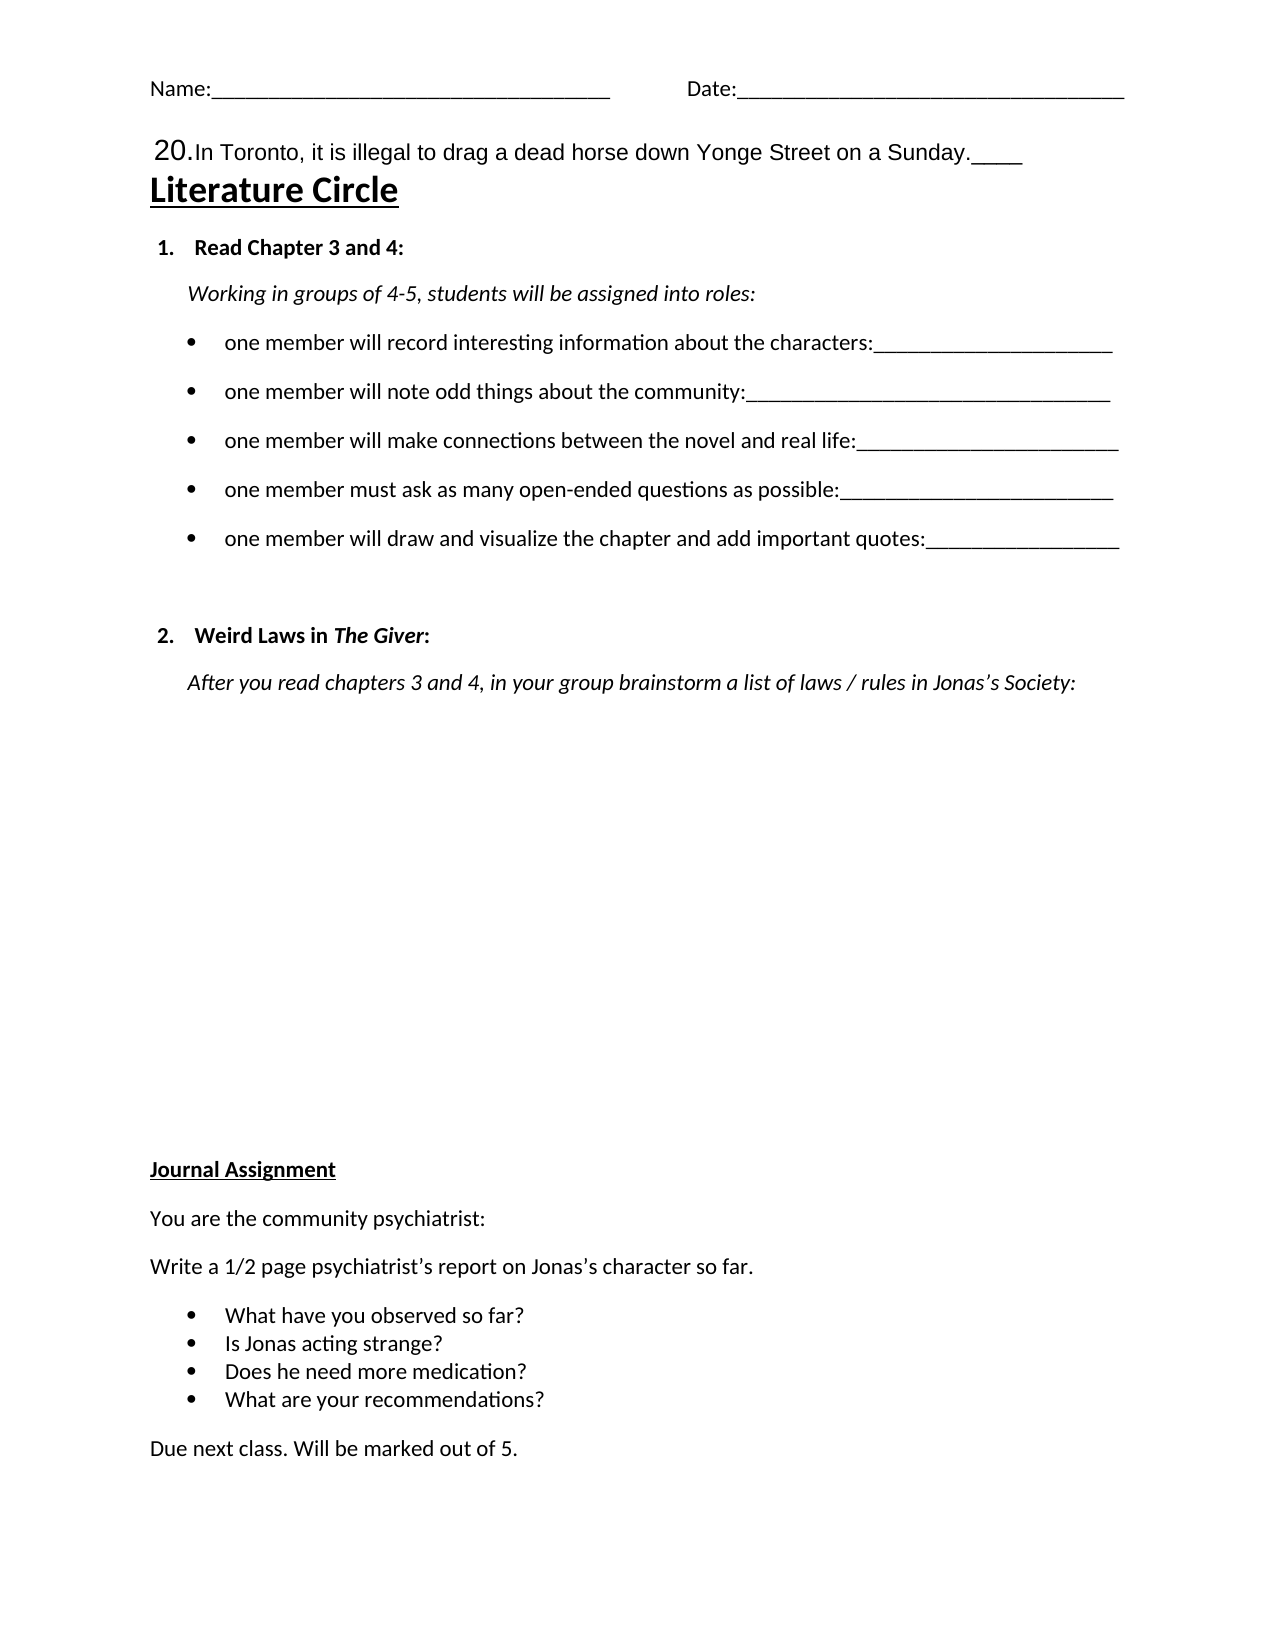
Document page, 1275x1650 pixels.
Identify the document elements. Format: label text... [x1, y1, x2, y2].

text Literature Circle [150, 166, 1213, 212]
list one member will draw and visualize the chapter and add important quotes:_________________ [187, 524, 1125, 552]
text After you read chapters 3 and 4, in your group brainstorm a list of laws / rules in Jonas’s Society: [150, 668, 1213, 696]
list What are your recommendations? [187, 1385, 1125, 1413]
list What have you observed so far? [187, 1301, 1125, 1329]
list Read Chapter 3 and 4: [157, 233, 1213, 261]
text You are the community psychiatrist: [150, 1204, 1125, 1232]
list one member will make connections between the novel and real life:_______________________ [187, 426, 1125, 454]
list one member must ask as many open-ended questions as possible:________________________ [187, 475, 1125, 503]
list one member will record interesting information about the characters:_____________________ [187, 328, 1125, 356]
text Working in groups of 4-5, students will be assigned into roles: [150, 279, 1125, 307]
text Write a 1/2 page psychiatrist’s report on Jonas’s character so far. [150, 1252, 1125, 1281]
list Is Jonas acting strange? [187, 1329, 1125, 1357]
list Does he need more medication? [187, 1357, 1125, 1385]
text Due next class. Will be marked out of 5. [150, 1434, 1125, 1462]
list one member will note odd things about the community:________________________________ [187, 377, 1125, 405]
list Weird Laws in The Giver: [157, 621, 1213, 649]
list In Toronto, it is illegal to drag a dead horse down Yonge Street on a Sunday.____ [154, 133, 1213, 166]
text Journal Assignment [150, 1155, 1125, 1183]
